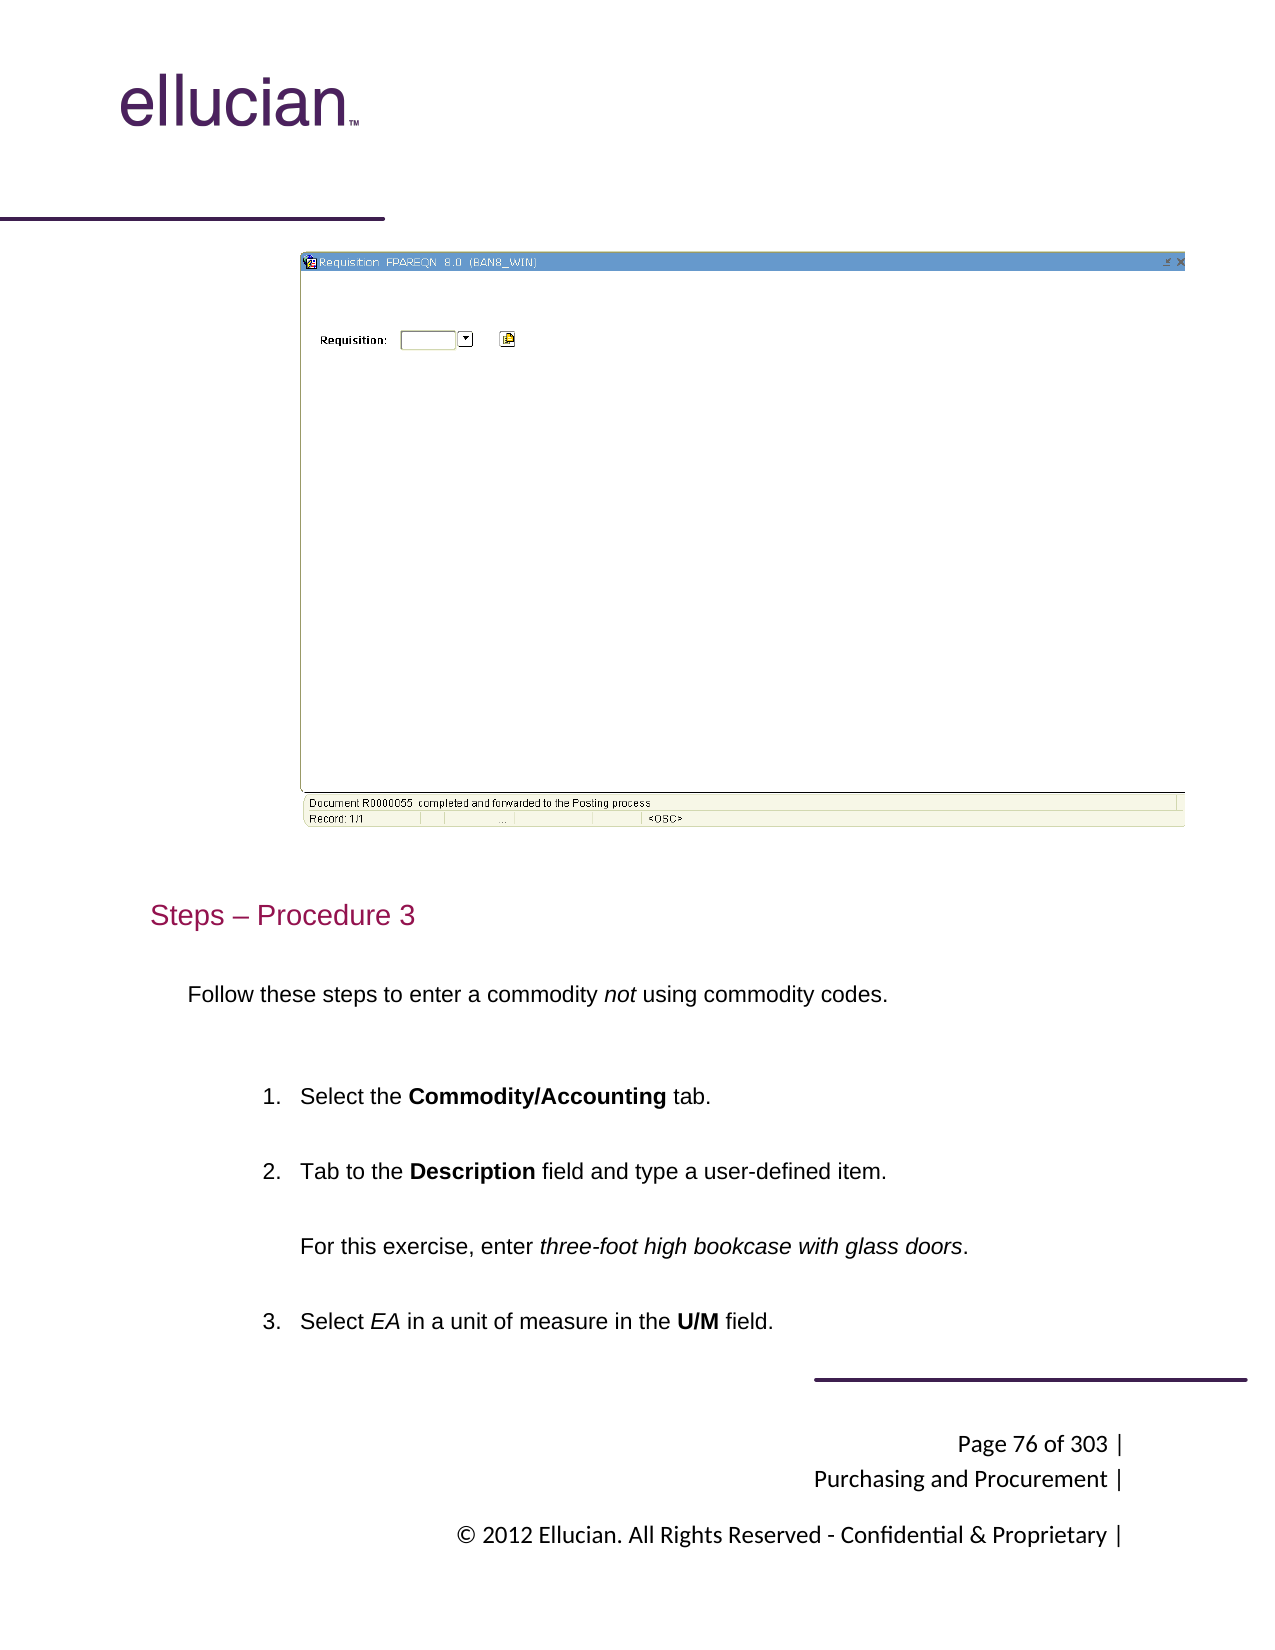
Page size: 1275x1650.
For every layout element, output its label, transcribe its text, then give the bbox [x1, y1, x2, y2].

list Select the Commodity/Accounting tab. [262, 1082, 1125, 1109]
text Follow these steps to enter a commodity not using commodity codes. [187, 980, 1125, 1007]
text Tab to the Description field and type a user-defined item. [262, 1157, 1125, 1184]
subtitle Steps – Procedure 3 [150, 896, 1125, 932]
picture [112, 68, 365, 133]
picture [300, 251, 1185, 830]
text Select EA in a unit of measure in the U/M field. [262, 1307, 1125, 1334]
list For this exercise, enter three-foot high bookcase with glass doors. [300, 1232, 1125, 1259]
